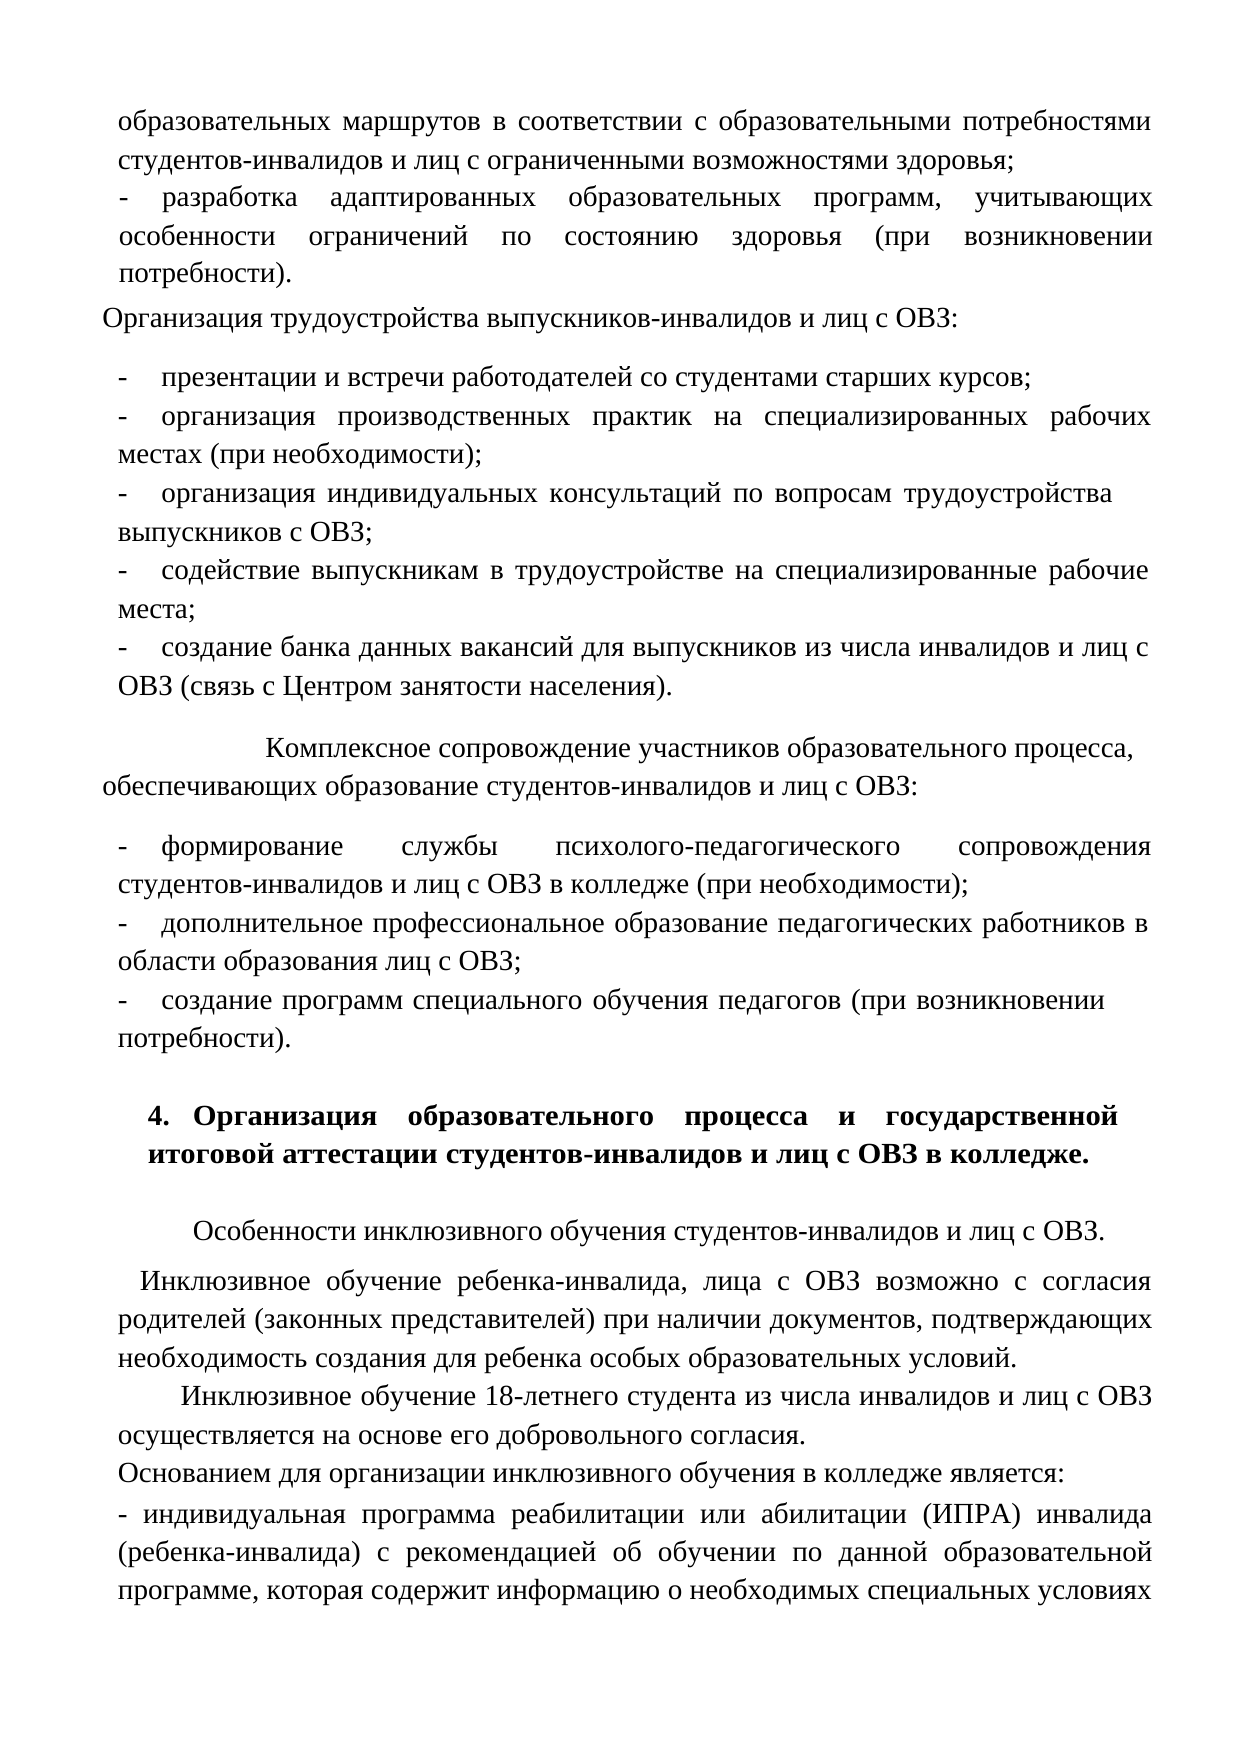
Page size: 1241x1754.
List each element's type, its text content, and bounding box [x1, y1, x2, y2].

list Организация образовательного процесса и государственной итоговой аттестации студентов-инвалидов и лиц с ОВЗ в колледже. [148, 1098, 1118, 1170]
list презентации и встречи работодателей со студентами старших курсов; [118, 359, 1169, 393]
text Организация трудоустройства выпускников-инвалидов и лиц с ОВЗ: [102, 300, 1169, 333]
list организация индивидуальных консультаций по вопросам трудоустройства выпускников с ОВЗ; [118, 475, 1152, 547]
list создание банка данных вакансий для выпускников из числа инвалидов и лиц с ОВЗ (связь с Центром занятости населения). [118, 629, 1153, 701]
table_header - разработка адаптированных [113, 181, 550, 216]
table_header образовательных программ, [550, 181, 952, 216]
list Инклюзивное обучение ребенка-инвалида, лица с ОВЗ возможно с согласия родителей (законных представителей) при наличии документов, подтверждающих необходимость создания для ребенка особых образовательных условий. [118, 1263, 1153, 1373]
table_cell особенности ограничений по потребности). [113, 216, 550, 291]
text Комплексное сопровождение участников образовательного процесса, обеспечивающих образование студентов-инвалидов и лиц с ОВЗ: [102, 730, 1136, 802]
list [118, 103, 1152, 176]
list создание программ специального обучения педагогов (при возникновении потребности). [118, 982, 1152, 1054]
table_header учитывающих [953, 181, 1158, 216]
table_cell возникновении [953, 216, 1158, 291]
list дополнительное профессиональное образование педагогических работников в области образования лиц с ОВЗ; [118, 905, 1152, 977]
list содействие выпускникам в трудоустройстве на специализированные рабочие места; [118, 552, 1153, 624]
list формирование службы психолого-педагогического сопровождения студентов-инвалидов и лиц с ОВЗ в колледже (при необходимости); [118, 828, 1153, 900]
list Особенности инклюзивного обучения студентов-инвалидов и лиц с ОВЗ. [191, 1213, 1110, 1247]
table_cell состоянию здоровья (при [550, 216, 952, 291]
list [118, 1497, 1153, 1606]
list Инклюзивное обучение 18-летнего студента из числа инвалидов и лиц с ОВЗ осуществляется на основе его добровольного согласия. [118, 1378, 1153, 1451]
list организация производственных практик на специализированных рабочих местах (при необходимости); [118, 398, 1153, 470]
list Основанием для организации инклюзивного обучения в колледже является: [43, 1456, 1169, 1489]
